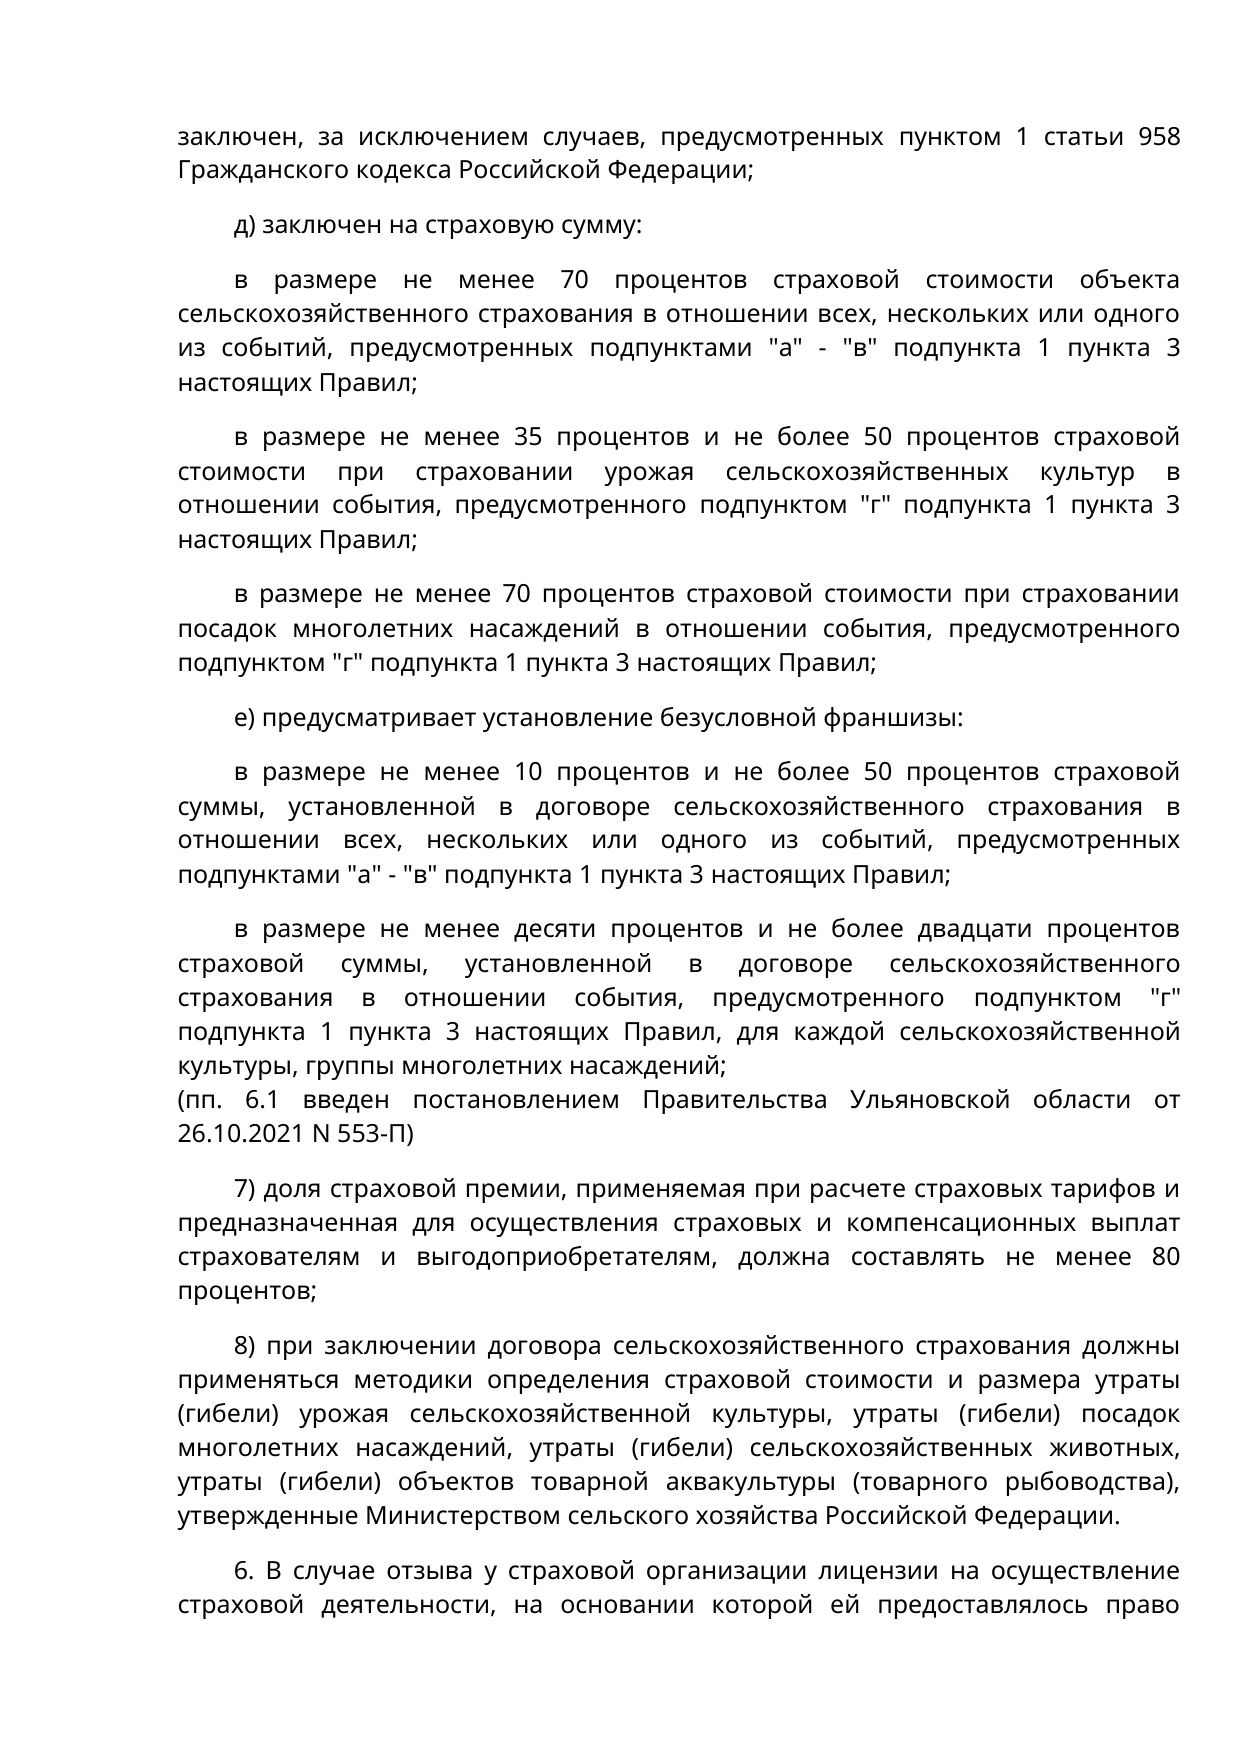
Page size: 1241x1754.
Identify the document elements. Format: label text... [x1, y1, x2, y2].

text (пп. 6.1 введен постановлением Правительства Ульяновской области от 26.10.2021 N 553-П) [177, 1081, 1181, 1149]
text в размере не менее 70 процентов страховой стоимости объекта сельскохозяйственного страхования в отношении всех, нескольких или одного из событий, предусмотренных подпунктами "а" - "в" подпункта 1 пункта 3 настоящих Правил; [177, 262, 1181, 398]
text д) заключен на страховую сумму: [177, 207, 1181, 241]
text в размере не менее десяти процентов и не более двадцати процентов страховой суммы, установленной в договоре сельскохозяйственного страхования в отношении события, предусмотренного подпунктом "г" подпункта 1 пункта 3 настоящих Правил, для каждой сельскохозяйственной культуры, группы многолетних насаждений; [177, 911, 1181, 1081]
text е) предусматривает установление безусловной франшизы: [177, 699, 1181, 733]
text в размере не менее 10 процентов и не более 50 процентов страховой суммы, установленной в договоре сельскохозяйственного страхования в отношении всех, нескольких или одного из событий, предусмотренных подпунктами "а" - "в" подпункта 1 пункта 3 настоящих Правил; [177, 754, 1181, 890]
text 7) доля страховой премии, применяемая при расчете страховых тарифов и предназначенная для осуществления страховых и компенсационных выплат страхователям и выгодоприобретателям, должна составлять не менее 80 процентов; [177, 1170, 1181, 1307]
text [177, 1553, 1181, 1621]
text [177, 118, 1181, 186]
text в размере не менее 70 процентов страховой стоимости при страховании посадок многолетних насаждений в отношении события, предусмотренного подпунктом "г" подпункта 1 пункта 3 настоящих Правил; [177, 576, 1181, 678]
text 8) при заключении договора сельскохозяйственного страхования должны применяться методики определения страховой стоимости и размера утраты (гибели) урожая сельскохозяйственной культуры, утраты (гибели) посадок многолетних насаждений, утраты (гибели) сельскохозяйственных животных, утраты (гибели) объектов товарной аквакультуры (товарного рыбоводства), утвержденные Министерством сельского хозяйства Российской Федерации. [177, 1327, 1181, 1532]
text в размере не менее 35 процентов и не более 50 процентов страховой стоимости при страховании урожая сельскохозяйственных культур в отношении события, предусмотренного подпунктом "г" подпункта 1 пункта 3 настоящих Правил; [177, 419, 1181, 555]
